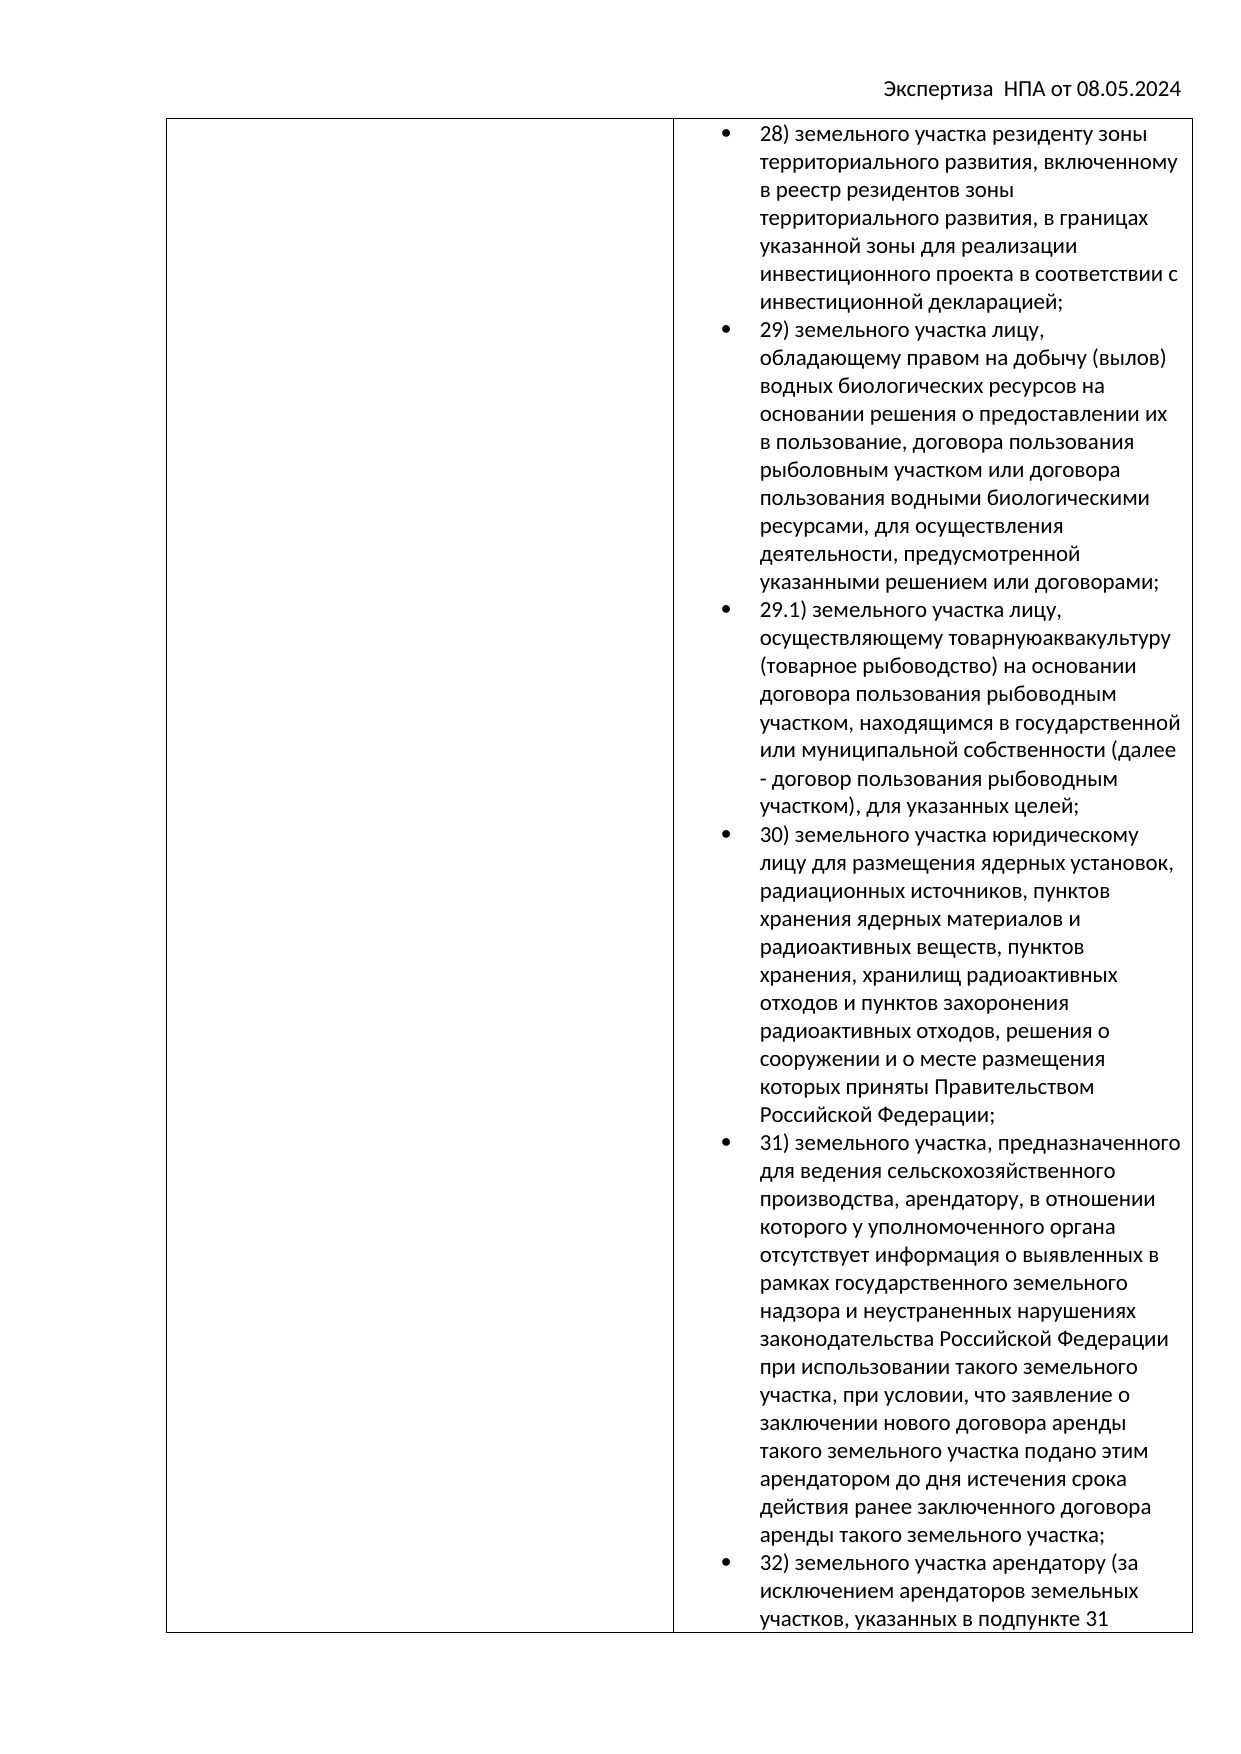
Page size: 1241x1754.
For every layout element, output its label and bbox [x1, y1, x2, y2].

table_cell [167, 119, 673, 1632]
table_cell [674, 119, 1192, 1632]
